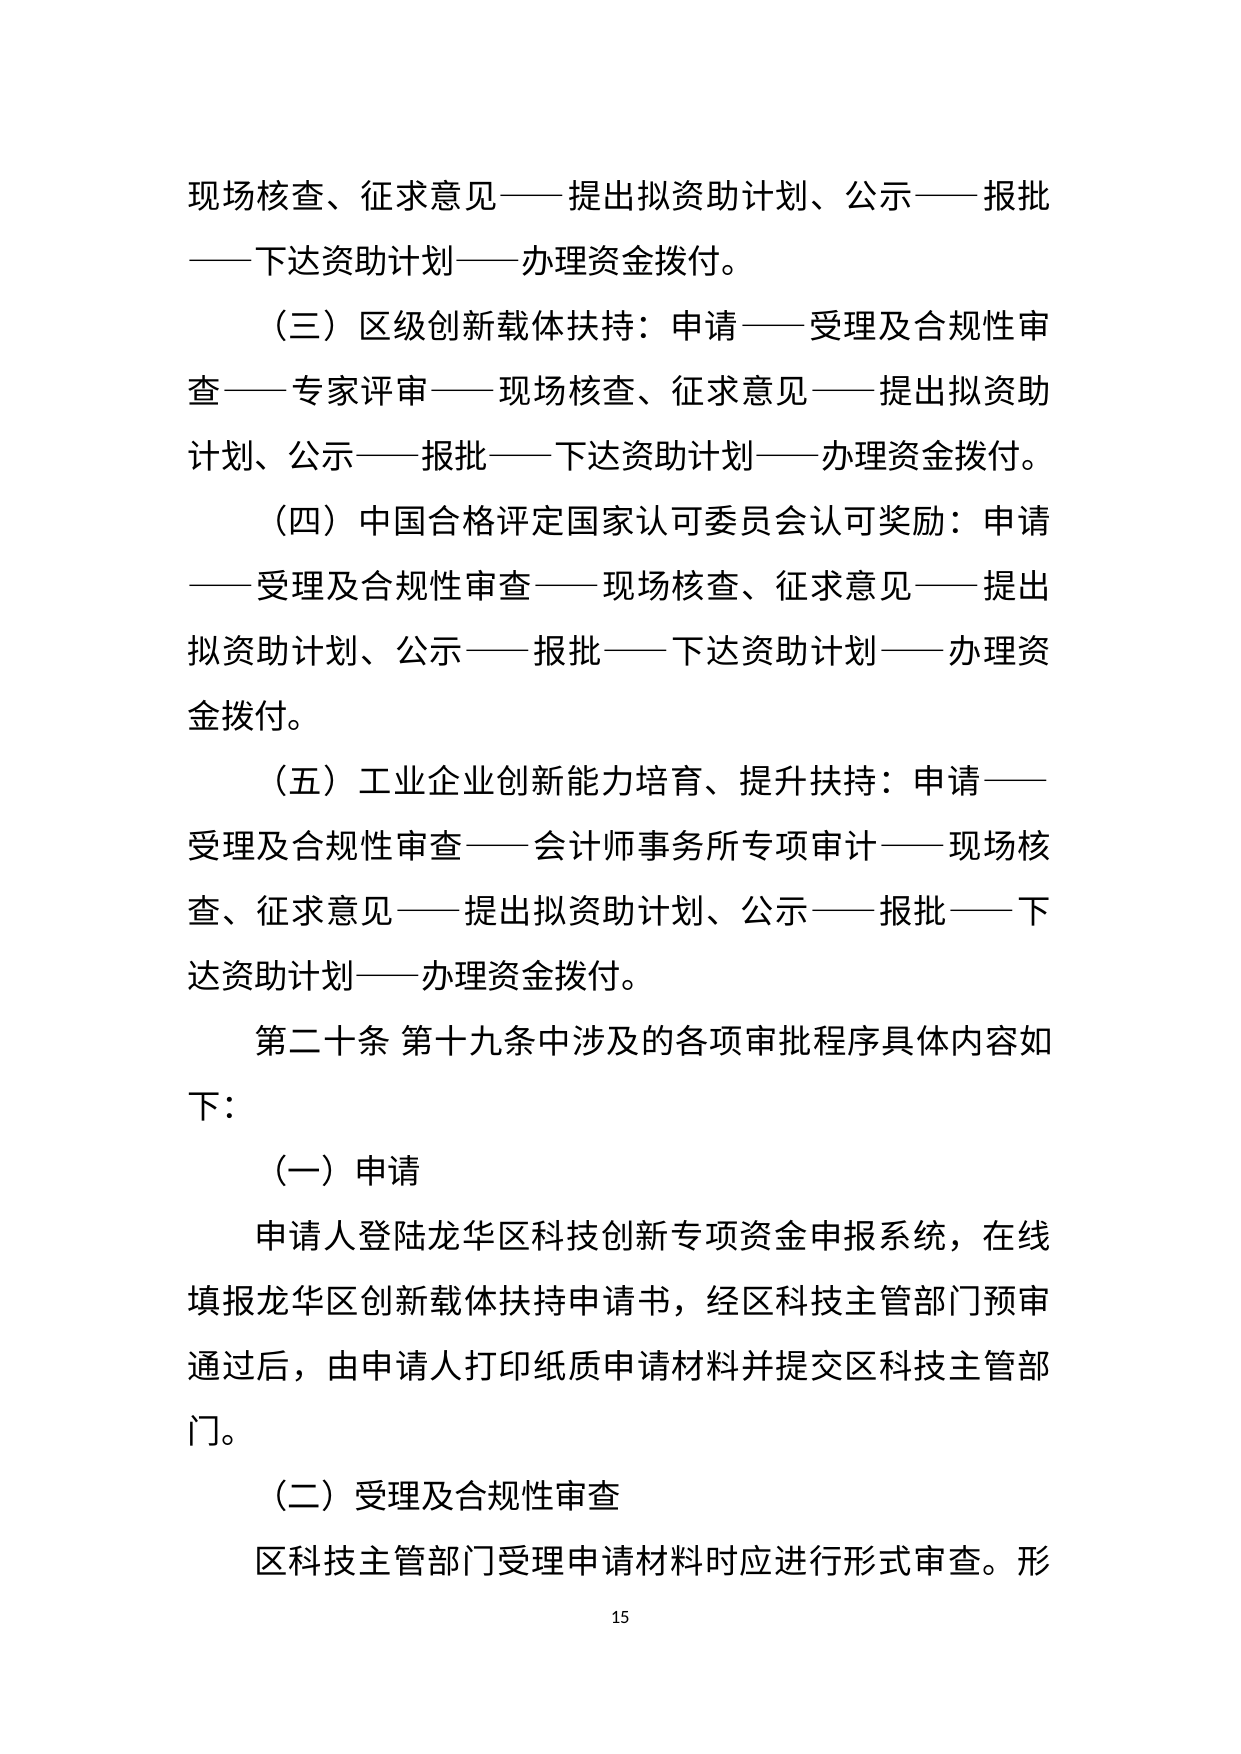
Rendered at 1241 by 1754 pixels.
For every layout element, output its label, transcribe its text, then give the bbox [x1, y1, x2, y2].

text （一）申请 [187, 1137, 1053, 1202]
text 第二十条 第十九条中涉及的各项审批程序具体内容如下： [187, 1007, 1053, 1137]
text （三）区级创新载体扶持：申请——受理及合规性审查——专家评审——现场核查、征求意见——提出拟资助计划、公示——报批——下达资助计划——办理资金拨付。 [187, 292, 1053, 487]
text 申请人登陆龙华区科技创新专项资金申报系统，在线填报龙华区创新载体扶持申请书，经区科技主管部门预审通过后，由申请人打印纸质申请材料并提交区科技主管部门。 [187, 1202, 1053, 1462]
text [187, 1527, 1053, 1592]
text （二）受理及合规性审查 [187, 1462, 1053, 1527]
text （五）工业企业创新能力培育、提升扶持：申请——受理及合规性审查——会计师事务所专项审计——现场核查、征求意见——提出拟资助计划、公示——报批——下达资助计划——办理资金拨付。 [187, 747, 1053, 1007]
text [187, 162, 1053, 292]
text （四）中国合格评定国家认可委员会认可奖励：申请——受理及合规性审查——现场核查、征求意见——提出拟资助计划、公示——报批——下达资助计划——办理资金拨付。 [187, 487, 1053, 747]
